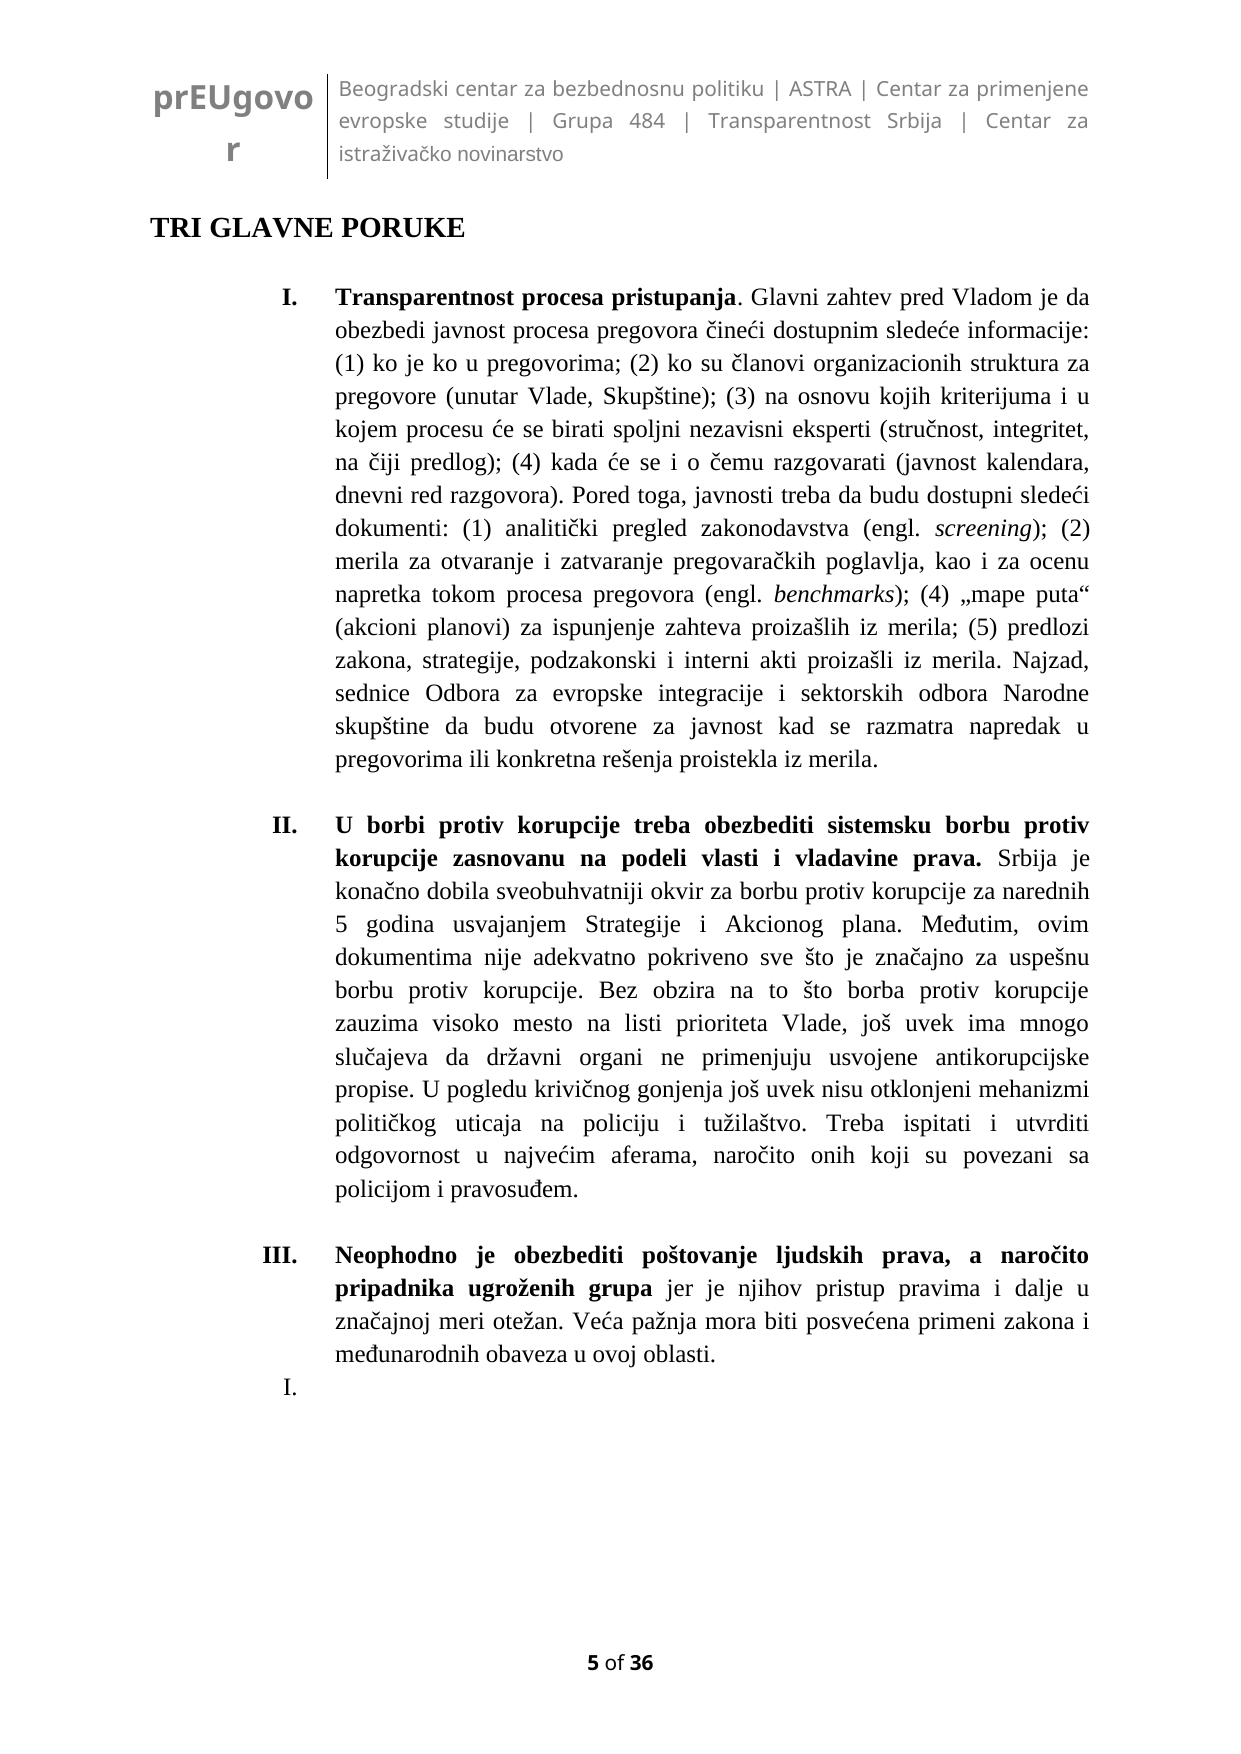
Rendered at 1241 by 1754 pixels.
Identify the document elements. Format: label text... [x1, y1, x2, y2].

subtitle tri glavne poruke [150, 211, 1090, 244]
list Transparentnost procesa pristupanja. Glavni zahtev pred Vladom je da obezbedi javnost procesa pregovora čineći dostupnim sledeće informacije: (1) ko je ko u pregovorima; (2) ko su članovi organizacionih struktura za pregovore (unutar Vlade, Skupštine); (3) na osnovu kojih kriterijuma i u kojem procesu će se birati spoljni nezavisni eksperti (stručnost, integritet, na čiji predlog); (4) kada će se i o čemu razgovarati (javnost kalendara, dnevni red razgovora). Pored toga, javnosti treba da budu dostupni sledeći dokumenti: (1) analitički pregled zakonodavstva (engl. screening); (2) merila za otvaranje i zatvaranje pregovaračkih poglavlja, kao i za ocenu napretka tokom procesa pregovora (engl. benchmarks); (4) „mape puta“ (akcioni planovi) za ispunjenje zahteva proizašlih iz merila; (5) predlozi zakona, strategije, podzakonski i interni akti proizašli iz merila. Najzad, sednice Odbora za evropske integracije i sektorskih odbora Narodne skupštine da budu otvorene za javnost kad se razmatra napredak u pregovorima ili konkretna rešenja proistekla iz merila. [297, 282, 1090, 773]
list Neophodno je obezbediti poštovanje ljudskih prava, a naročito pripadnika ugroženih grupa jer je njihov pristup pravima i dalje u značajnoj meri otežan. Veća pažnja mora biti posvećena primeni zakona i međunarodnih obaveza u ovoj oblasti. [297, 1240, 1090, 1367]
list U borbi protiv korupcije treba obezbediti sistemsku borbu protiv korupcije zasnovanu na podeli vlasti i vladavine prava. Srbija je konačno dobila sveobuhvatniji okvir za borbu protiv korupcije za narednih 5 godina usvajanjem Strategije i Akcionog plana. Međutim, ovim dokumentima nije adekvatno pokriveno sve što je značajno za uspešnu borbu protiv korupcije. Bez obzira na to što borba protiv korupcije zauzima visoko mesto na listi prioriteta Vlade, još uvek ima mnogo slučajeva da državni organi ne primenjuju usvojene antikorupcijske propise. U pogledu krivičnog gonjenja još uvek nisu otklonjeni mehanizmi političkog uticaja na policiju i tužilaštvo. Treba ispitati i utvrditi odgovornost u najvećim aferama, naročito onih koji su povezani sa policijom i pravosuđem. [297, 810, 1090, 1202]
